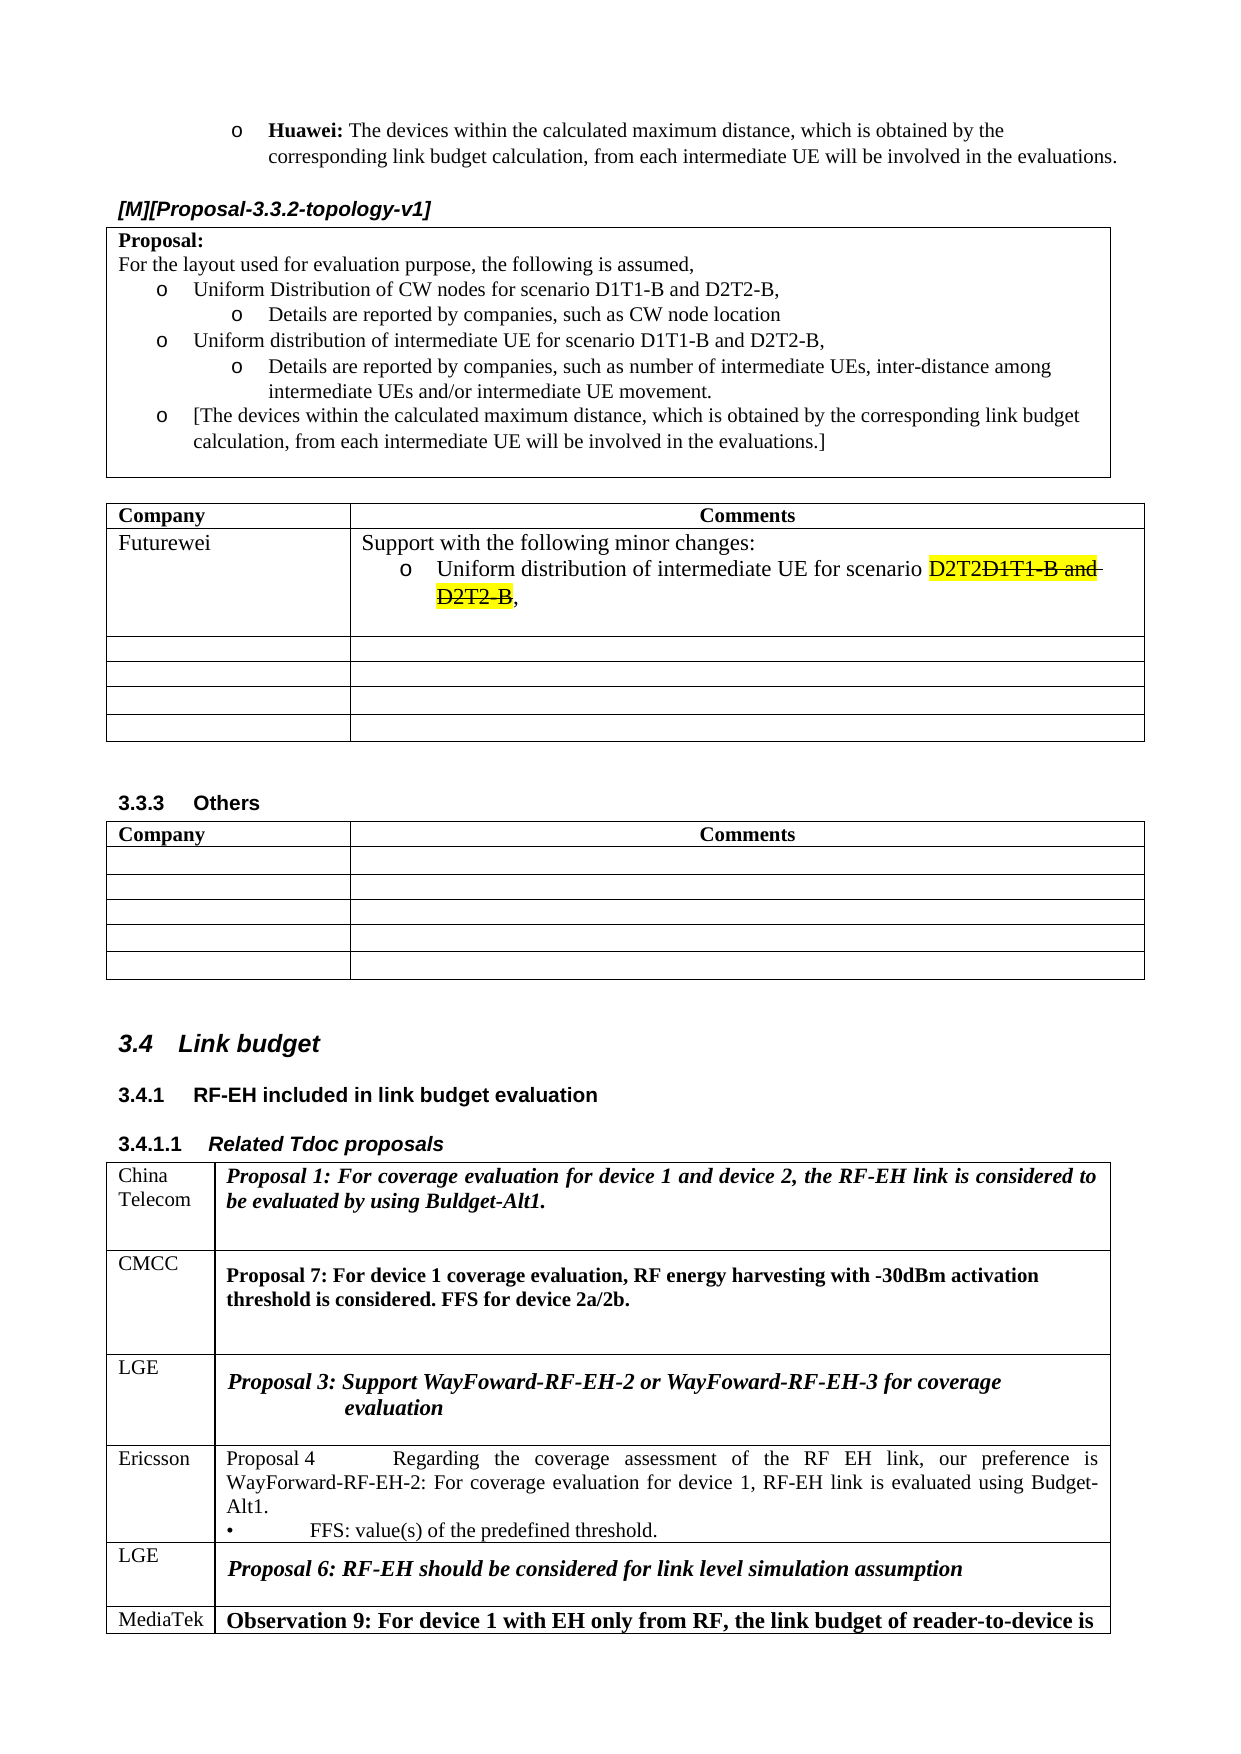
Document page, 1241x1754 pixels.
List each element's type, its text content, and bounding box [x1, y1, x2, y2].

table_cell [351, 875, 1144, 899]
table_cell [216, 1607, 1110, 1633]
subtitle [M][Proposal-3.3.2-topology-v1] [118, 197, 1122, 221]
table_cell [351, 637, 1144, 661]
table_cell CMCC [107, 1251, 214, 1354]
subtitle Link budget [118, 1029, 1122, 1057]
table_cell Proposal 4 Regarding the coverage assessment of the RF EH link, our preference is WayForward-RF-EH-2: For coverage evaluation for device 1, RF-EH link is evaluated using Budget-Alt1. • FFS: value(s) of the predefined threshold. [216, 1446, 1110, 1542]
table_cell Proposal 3: Support WayFoward-RF-EH-2 or WayFoward-RF-EH-3 for coverage evaluation [216, 1355, 1110, 1444]
table_cell [351, 925, 1144, 951]
table_cell [351, 900, 1144, 924]
table_cell [107, 715, 350, 741]
table_cell Proposal 7: For device 1 coverage evaluation, RF energy harvesting with -30dBm activation threshold is considered. FFS for device 2a/2b. [216, 1251, 1110, 1354]
table_header China Telecom [107, 1163, 214, 1250]
table_cell [107, 847, 350, 874]
table_header Proposal: For the layout used for evaluation purpose, the following is assumed, Uniform Distribution of CW nodes for scenario D1T1-B and D2T2-B, Details are reported by companies, such as CW node location Uniform distribution of intermediate UE for scenario D1T1-B and D2T2-B, Details are reported by companies, such as number of intermediate UEs, inter-distance among intermediate UEs and/or intermediate UE movement. [The devices within the calculated maximum distance, which is obtained by the corresponding link budget calculation, from each intermediate UE will be involved in the evaluations.] [107, 228, 1110, 477]
table_cell MediaTek [107, 1607, 214, 1633]
table_cell Support with the following minor changes: Uniform distribution of intermediate UE for scenario D2T2D1T1-B and D2T2-B, [351, 529, 1144, 636]
table_cell [107, 637, 350, 661]
subtitle Others [118, 791, 1122, 815]
table_header Comments [351, 822, 1144, 846]
table_cell [351, 687, 1144, 713]
subtitle Related Tdoc proposals [118, 1131, 1122, 1155]
table_cell LGE [107, 1543, 214, 1606]
table_header Company [107, 822, 350, 846]
table_cell [351, 662, 1144, 686]
table_cell [107, 900, 350, 924]
subtitle RF-EH included in link budget evaluation [118, 1082, 1122, 1106]
table_cell [107, 687, 350, 713]
list Huawei: The devices within the calculated maximum distance, which is obtained by the corresponding link budget calculation, from each intermediate UE will be involved in the evaluations. [231, 118, 1122, 168]
table_cell LGE [107, 1355, 214, 1444]
table_cell [107, 875, 350, 899]
table_cell [107, 925, 350, 951]
table_cell [351, 847, 1144, 874]
table_cell Futurewei [107, 529, 350, 636]
table_cell [107, 952, 350, 979]
table_cell [351, 715, 1144, 741]
table_header Company [107, 504, 350, 527]
table_cell Proposal 6: RF-EH should be considered for link level simulation assumption [216, 1543, 1110, 1606]
table_cell Ericsson [107, 1446, 214, 1542]
table_cell [107, 662, 350, 686]
table_header Comments [351, 504, 1144, 527]
table_cell [351, 952, 1144, 979]
table_header Proposal 1: For coverage evaluation for device 1 and device 2, the RF-EH link is considered to be evaluated by using Buldget-Alt1. [216, 1163, 1110, 1250]
